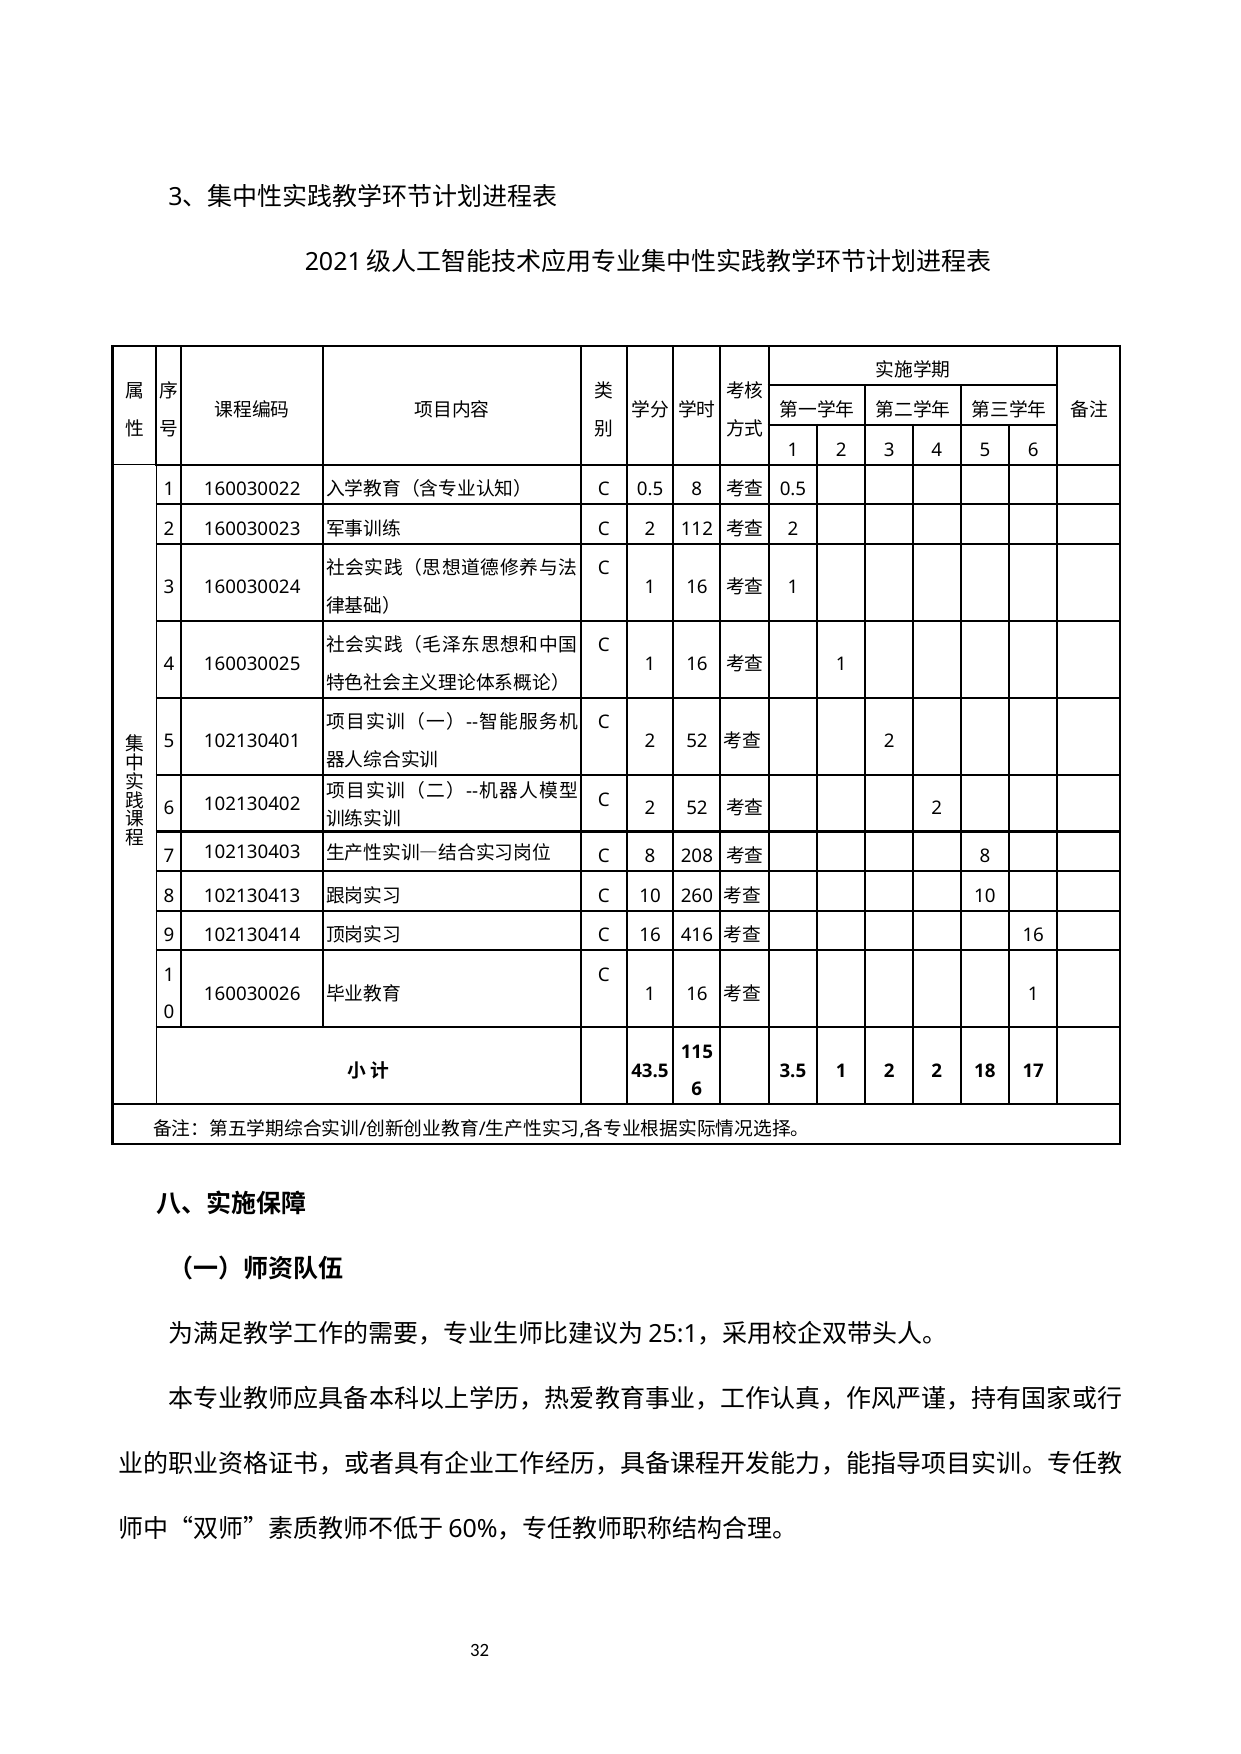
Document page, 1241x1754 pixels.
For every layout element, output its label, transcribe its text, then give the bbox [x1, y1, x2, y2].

table_cell 0.5 [770, 466, 816, 503]
table_cell [866, 833, 912, 870]
table_cell 入学教育（含专业认知） [324, 466, 580, 503]
text 为满足教学工作的需要，专业生师比建议为25:1，采用校企双带头人。 [118, 1299, 1122, 1364]
table_header 课程编码 [182, 347, 322, 463]
table_header 学分 [628, 347, 672, 463]
table_cell [1010, 872, 1056, 909]
table_cell 社会实践（毛泽东思想和中国特色社会主义理论体系概论） [324, 622, 580, 697]
table_cell [770, 872, 816, 909]
table_cell 项目实训（二）--机器人模型训练实训 [324, 776, 580, 830]
table_cell [914, 951, 960, 1026]
table_cell 16 [674, 622, 719, 697]
text （一）师资队伍 [118, 1234, 1122, 1299]
table_cell 102130413 [182, 872, 322, 909]
table_cell 顶岗实习 [324, 912, 580, 949]
table_cell 102130403 [182, 833, 322, 870]
table_cell [1058, 833, 1119, 870]
table_cell 6 [157, 776, 180, 830]
table_cell 52 [674, 776, 719, 830]
table_cell [914, 872, 960, 909]
table_cell [866, 951, 912, 1026]
table_cell 102130401 [182, 699, 322, 774]
table_cell 社会实践（思想道德修养与法律基础） [324, 545, 580, 620]
table_cell [818, 699, 864, 774]
table_cell 4 [157, 622, 180, 697]
table_cell [1010, 545, 1056, 620]
table_cell [962, 699, 1008, 774]
table_cell 102130414 [182, 912, 322, 949]
table_cell 1 [818, 1028, 864, 1103]
table_cell 160030025 [182, 622, 322, 697]
table_cell [866, 622, 912, 697]
table_cell [1058, 951, 1119, 1026]
table_cell [914, 505, 960, 543]
table_cell 8 [628, 833, 672, 870]
text 本专业教师应具备本科以上学历，热爱教育事业，工作认真，作风严谨，持有国家或行业的职业资格证书，或者具有企业工作经历，具备课程开发能力，能指导项目实训。专任教师中“双师”素质教师不低于60%，专任教师职称结构合理。 [118, 1364, 1122, 1559]
table_cell 8 [674, 466, 719, 503]
table_cell 3 [157, 545, 180, 620]
table_cell C [582, 776, 626, 830]
table_cell [914, 466, 960, 503]
table_cell [818, 776, 864, 830]
table_cell C [582, 833, 626, 870]
table_cell [1058, 466, 1119, 503]
table_cell 1 [157, 466, 180, 503]
table_cell 考查 [721, 912, 768, 949]
table_cell 260 [674, 872, 719, 909]
table_cell 2 [628, 699, 672, 774]
table_cell [914, 699, 960, 774]
table_cell 2 [866, 699, 912, 774]
table_cell C [582, 951, 626, 1026]
table_cell 2 [628, 776, 672, 830]
table_header 备注 [1058, 347, 1119, 463]
table_cell [770, 776, 816, 830]
table_cell 2 [818, 426, 864, 463]
text 3、集中性实践教学环节计划进程表 [118, 162, 1122, 227]
table_cell [770, 951, 816, 1026]
table_cell [770, 912, 816, 949]
table_cell 10 [628, 872, 672, 909]
text 八、实施保障 [118, 292, 1122, 1234]
table_cell [818, 912, 864, 949]
table_cell 102130402 [182, 776, 322, 830]
table_header 项目内容 [324, 347, 580, 463]
table_cell 52 [674, 699, 719, 774]
table_cell 10 [157, 951, 180, 1026]
table_cell [962, 545, 1008, 620]
table_cell [818, 466, 864, 503]
table_cell 考查 [721, 622, 768, 697]
table_cell 2 [914, 1028, 960, 1103]
table_cell [1058, 622, 1119, 697]
table_cell [1010, 505, 1056, 543]
table_cell 18 [962, 1028, 1008, 1103]
table_cell [770, 833, 816, 870]
table_cell 160030026 [182, 951, 322, 1026]
table_cell [866, 912, 912, 949]
table_cell [770, 699, 816, 774]
table_cell [818, 545, 864, 620]
table_cell 2 [914, 776, 960, 830]
table_cell [1010, 622, 1056, 697]
table_header 类 别 [582, 347, 626, 463]
table_cell 1 [770, 426, 816, 463]
table_cell 第二学年 [866, 386, 960, 424]
table_cell 军事训练 [324, 505, 580, 543]
table_cell 1 [1010, 951, 1056, 1026]
table_cell 5 [157, 699, 180, 774]
table_cell 8 [157, 872, 180, 909]
table_cell C [582, 466, 626, 503]
table_cell 112 [674, 505, 719, 543]
table_cell [866, 505, 912, 543]
table_cell [914, 622, 960, 697]
table_cell [1010, 833, 1056, 870]
table_header 学时 [674, 347, 719, 463]
table_cell 1 [818, 622, 864, 697]
table_cell 考查 [721, 776, 768, 830]
table_cell [1010, 466, 1056, 503]
table_header 实施学期 [770, 347, 1056, 384]
table_cell [818, 833, 864, 870]
table_cell 160030024 [182, 545, 322, 620]
table_cell [1010, 776, 1056, 830]
table_cell [866, 872, 912, 909]
table_cell 7 [157, 833, 180, 870]
table_cell 10 [962, 872, 1008, 909]
table_cell 1156 [674, 1028, 719, 1103]
table_cell 43.5 [628, 1028, 672, 1103]
table_cell 16 [674, 951, 719, 1026]
table_cell [1058, 872, 1119, 909]
table_cell C [582, 912, 626, 949]
table_cell [818, 505, 864, 543]
table_cell [721, 1028, 768, 1103]
table_cell 1 [628, 545, 672, 620]
table_cell 16 [674, 545, 719, 620]
table_cell [1010, 699, 1056, 774]
table_cell 160030022 [182, 466, 322, 503]
table_cell 集中实践课程 [114, 465, 156, 1103]
table_cell 考查 [721, 466, 768, 503]
table_cell 考查 [721, 699, 768, 774]
table_cell 考查 [721, 545, 768, 620]
table_cell 2 [628, 505, 672, 543]
table_cell C [582, 699, 626, 774]
table_cell [962, 951, 1008, 1026]
table_cell 2 [157, 505, 180, 543]
table_cell 416 [674, 912, 719, 949]
table_cell [770, 622, 816, 697]
table_cell 小 计 [157, 1028, 580, 1103]
table_cell [1058, 912, 1119, 949]
table_cell [962, 505, 1008, 543]
table_cell 毕业教育 [324, 951, 580, 1026]
table_cell [582, 1028, 626, 1103]
table_cell 第三学年 [962, 386, 1056, 424]
table_header 考核 方式 [721, 347, 768, 463]
table_cell 4 [914, 426, 960, 463]
table_cell 2 [866, 1028, 912, 1103]
table_cell [962, 776, 1008, 830]
table_cell 17 [1010, 1028, 1056, 1103]
table_cell [866, 776, 912, 830]
table_cell 6 [1010, 426, 1056, 463]
table_cell 16 [1010, 912, 1056, 949]
table_cell 208 [674, 833, 719, 870]
table_cell [1058, 699, 1119, 774]
table_cell 项目实训（一）--智能服务机器人综合实训 [324, 699, 580, 774]
table_cell C [582, 872, 626, 909]
table_cell 第一学年 [770, 386, 864, 424]
table_cell [866, 466, 912, 503]
table_cell 备注：第五学期综合实训/创新创业教育/生产性实习,各专业根据实际情况选择。 [114, 1105, 1119, 1143]
table_cell 考查 [721, 833, 768, 870]
table_cell 3 [866, 426, 912, 463]
table_cell [962, 466, 1008, 503]
table_cell 16 [628, 912, 672, 949]
table_cell 8 [962, 833, 1008, 870]
table_cell [1058, 505, 1119, 543]
table_cell 1 [628, 622, 672, 697]
table_cell [1058, 1028, 1119, 1103]
table_cell 跟岗实习 [324, 872, 580, 909]
table_cell 考查 [721, 505, 768, 543]
table_cell [914, 912, 960, 949]
table_cell [866, 545, 912, 620]
table_cell [962, 912, 1008, 949]
table_header 序号 [157, 347, 180, 463]
table_cell 3.5 [770, 1028, 816, 1103]
table_cell 考查 [721, 951, 768, 1026]
table_cell [914, 833, 960, 870]
table_cell 1 [628, 951, 672, 1026]
table_cell C [582, 505, 626, 543]
table_cell 生产性实训—结合实习岗位 [324, 833, 580, 870]
table_cell [818, 951, 864, 1026]
table_cell [818, 872, 864, 909]
table_cell 2 [770, 505, 816, 543]
table_cell [1058, 776, 1119, 830]
table_cell C [582, 622, 626, 697]
table_cell 5 [962, 426, 1008, 463]
table_cell 1 [770, 545, 816, 620]
table_cell 9 [157, 912, 180, 949]
table_header 属 性 [114, 347, 155, 463]
table_cell 0.5 [628, 466, 672, 503]
table_cell [1058, 545, 1119, 620]
table_cell [914, 545, 960, 620]
table_cell C [582, 545, 626, 620]
text 2021级人工智能技术应用专业集中性实践教学环节计划进程表 [118, 227, 1122, 292]
table_cell [962, 622, 1008, 697]
table_cell 考查 [721, 872, 768, 909]
table_cell 160030023 [182, 505, 322, 543]
